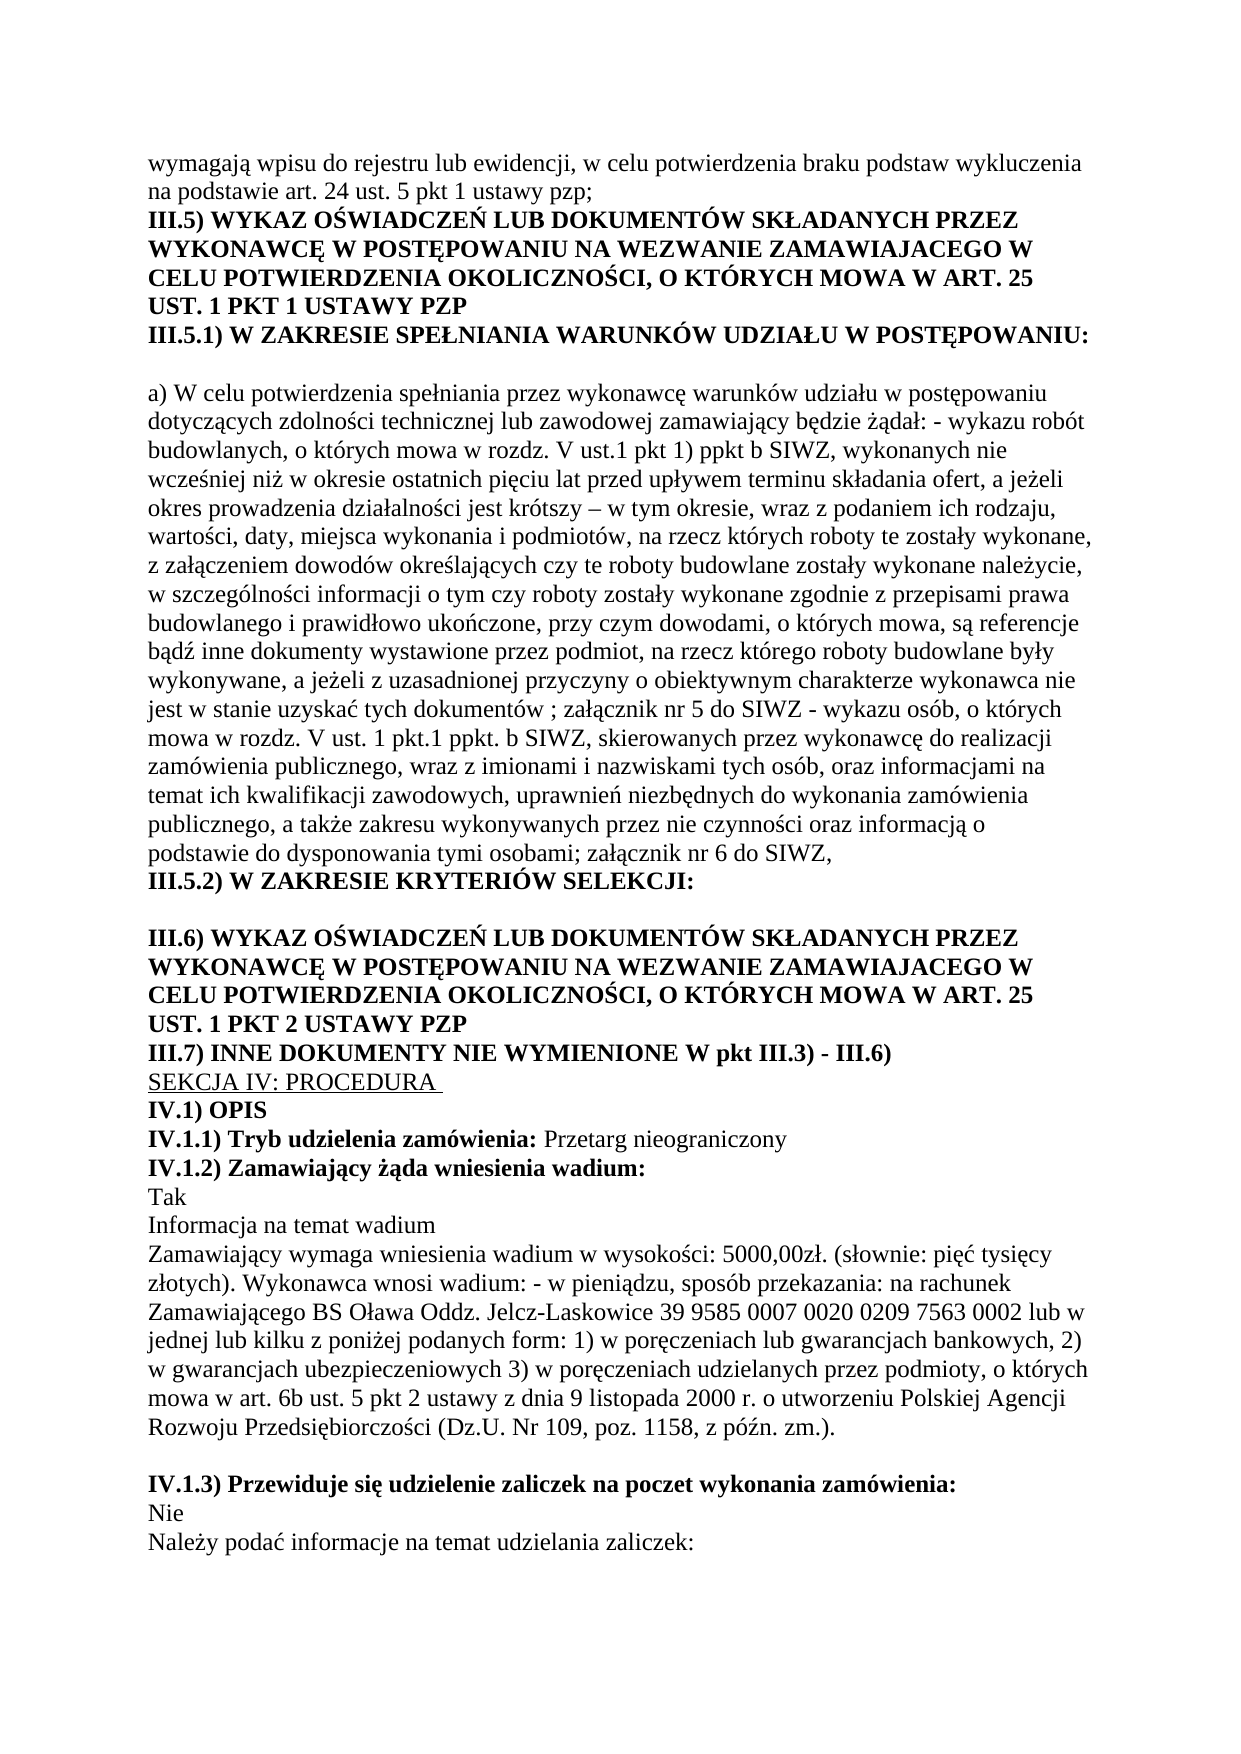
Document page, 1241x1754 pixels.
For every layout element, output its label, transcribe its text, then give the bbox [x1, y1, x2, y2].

text SEKCJA IV: PROCEDURA [148, 1067, 1093, 1096]
text III.5) WYKAZ OŚWIADCZEŃ LUB DOKUMENTÓW SKŁADANYCH PRZEZ WYKONAWCĘ W POSTĘPOWANIU NA WEZWANIE ZAMAWIAJACEGO W CELU POTWIERDZENIA OKOLICZNOŚCI, O KTÓRYCH MOWA W ART. 25 UST. 1 PKT 1 USTAWY PZP [148, 205, 1093, 320]
text Tak Informacja na temat wadium Zamawiający wymaga wniesienia wadium w wysokości: 5000,00zł. (słownie: pięć tysięcy złotych). Wykonawca wnosi wadium: - w pieniądzu, sposób przekazania: na rachunek Zamawiającego BS Oława Oddz. Jelcz-Laskowice 39 9585 0007 0020 0209 7563 0002 lub w jednej lub kilku z poniżej podanych form: 1) w poręczeniach lub gwarancjach bankowych, 2) w gwarancjach ubezpieczeniowych 3) w poręczeniach udzielanych przez podmioty, o których mowa w art. 6b ust. 5 pkt 2 ustawy z dnia 9 listopada 2000 r. o utworzeniu Polskiej Agencji Rozwoju Przedsiębiorczości (Dz.U. Nr 109, poz. 1158, z późn. zm.). [148, 1182, 1093, 1441]
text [148, 148, 1093, 205]
text IV.1.3) Przewiduje się udzielenie zaliczek na poczet wykonania zamówienia: [148, 1441, 1093, 1498]
text III.7) INNE DOKUMENTY NIE WYMIENIONE W pkt III.3) - III.6) [148, 1038, 1093, 1067]
text III.6) WYKAZ OŚWIADCZEŃ LUB DOKUMENTÓW SKŁADANYCH PRZEZ WYKONAWCĘ W POSTĘPOWANIU NA WEZWANIE ZAMAWIAJACEGO W CELU POTWIERDZENIA OKOLICZNOŚCI, O KTÓRYCH MOWA W ART. 25 UST. 1 PKT 2 USTAWY PZP [148, 923, 1093, 1038]
text IV.1) OPIS IV.1.1) Tryb udzielenia zamówienia: Przetarg nieograniczony IV.1.2) Zamawiający żąda wniesienia wadium: [148, 1096, 1093, 1182]
text III.5.1) W ZAKRESIE SPEŁNIANIA WARUNKÓW UDZIAŁU W POSTĘPOWANIU: a) W celu potwierdzenia spełniania przez wykonawcę warunków udziału w postępowaniu dotyczących zdolności technicznej lub zawodowej zamawiający będzie żądał: - wykazu robót budowlanych, o których mowa w rozdz. V ust.1 pkt 1) ppkt b SIWZ, wykonanych nie wcześniej niż w okresie ostatnich pięciu lat przed upływem terminu składania ofert, a jeżeli okres prowadzenia działalności jest krótszy – w tym okresie, wraz z podaniem ich rodzaju, wartości, daty, miejsca wykonania i podmiotów, na rzecz których roboty te zostały wykonane, z załączeniem dowodów określających czy te roboty budowlane zostały wykonane należycie, w szczególności informacji o tym czy roboty zostały wykonane zgodnie z przepisami prawa budowlanego i prawidłowo ukończone, przy czym dowodami, o których mowa, są referencje bądź inne dokumenty wystawione przez podmiot, na rzecz którego roboty budowlane były wykonywane, a jeżeli z uzasadnionej przyczyny o obiektywnym charakterze wykonawca nie jest w stanie uzyskać tych dokumentów ; załącznik nr 5 do SIWZ - wykazu osób, o których mowa w rozdz. V ust. 1 pkt.1 ppkt. b SIWZ, skierowanych przez wykonawcę do realizacji zamówienia publicznego, wraz z imionami i nazwiskami tych osób, oraz informacjami na temat ich kwalifikacji zawodowych, uprawnień niezbędnych do wykonania zamówienia publicznego, a także zakresu wykonywanych przez nie czynności oraz informacją o podstawie do dysponowania tymi osobami; załącznik nr 6 do SIWZ, III.5.2) W ZAKRESIE KRYTERIÓW SELEKCJI: [148, 320, 1093, 923]
text Nie Należy podać informacje na temat udzielania zaliczek: [148, 1498, 1093, 1584]
